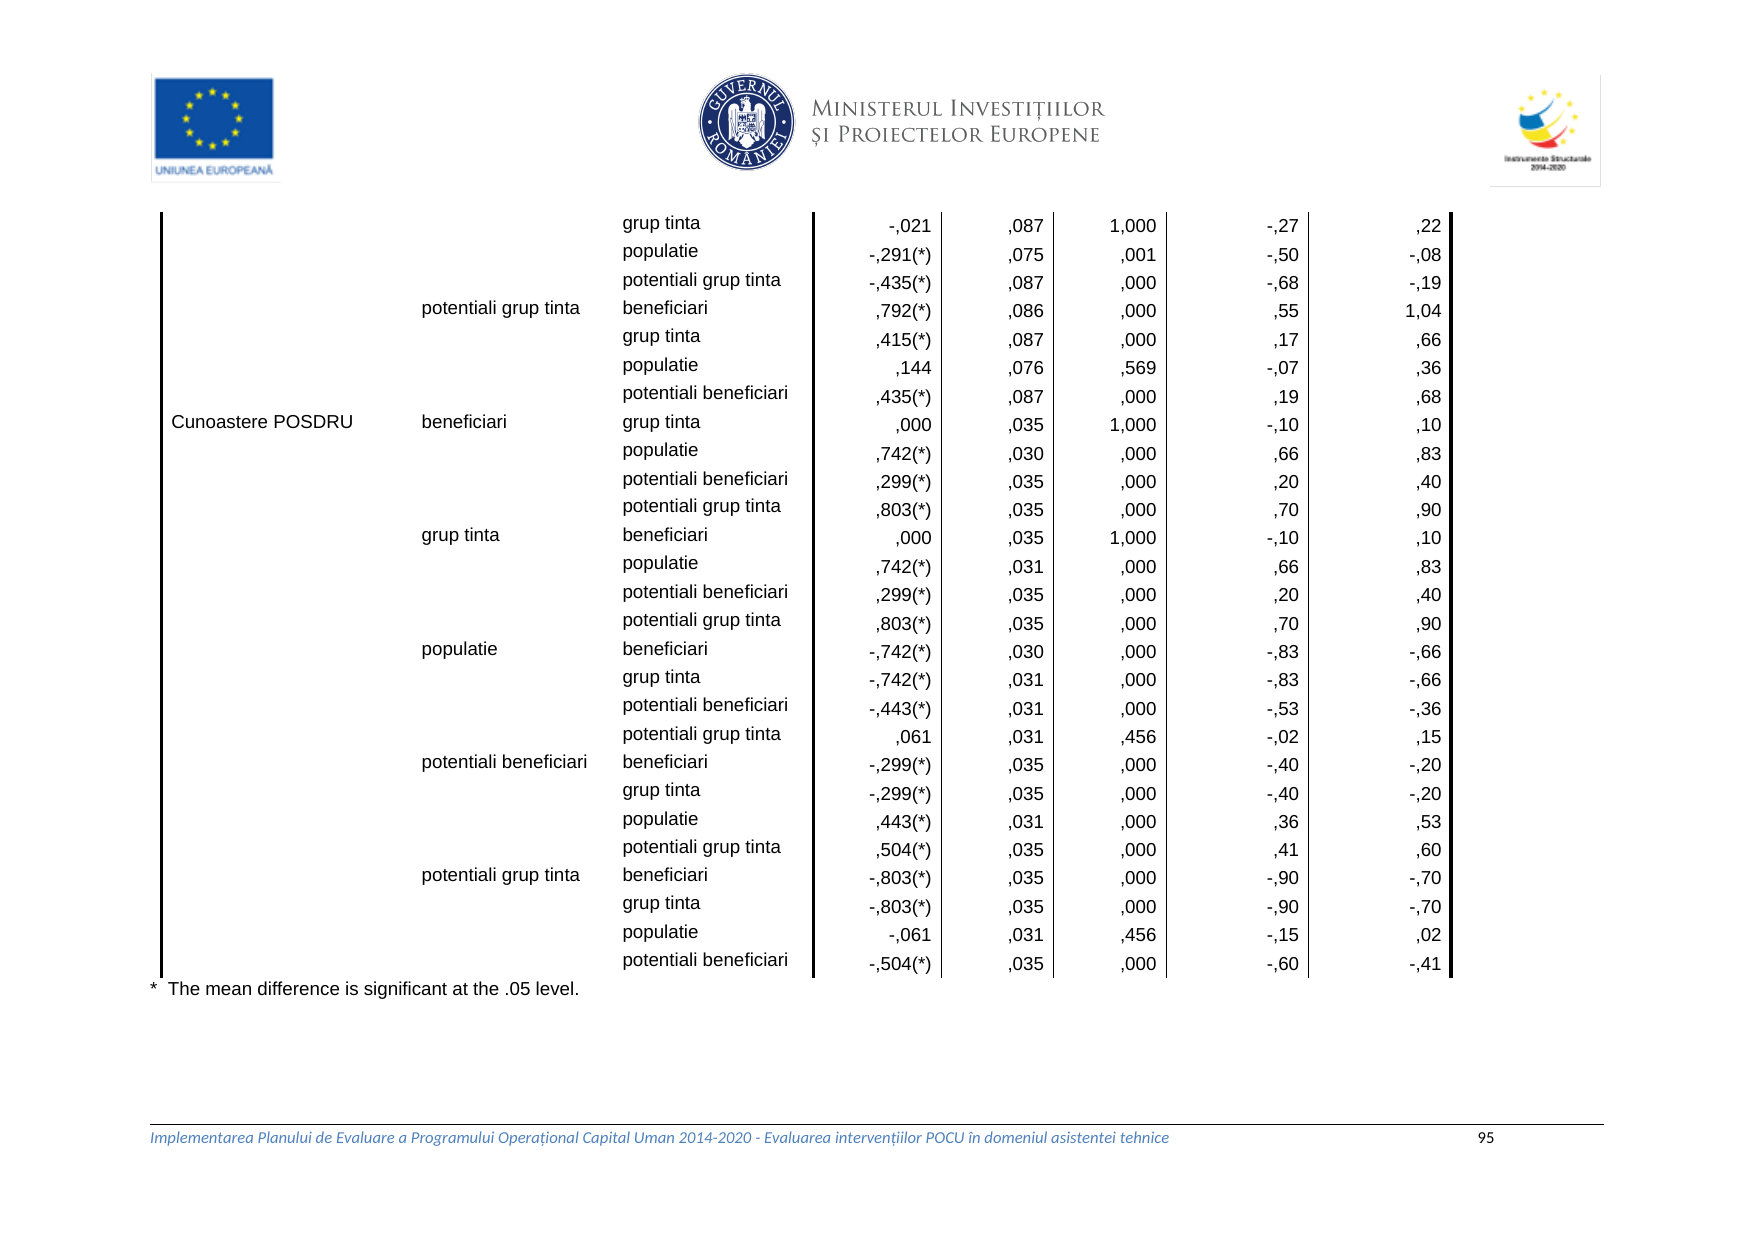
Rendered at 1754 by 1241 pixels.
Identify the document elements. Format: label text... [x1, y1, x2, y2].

picture [688, 65, 1108, 176]
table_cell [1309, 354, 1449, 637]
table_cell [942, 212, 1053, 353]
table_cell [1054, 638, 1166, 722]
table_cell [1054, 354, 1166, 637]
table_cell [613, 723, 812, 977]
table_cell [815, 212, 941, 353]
picture [150, 73, 282, 184]
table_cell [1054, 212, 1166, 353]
text * The mean difference is significant at the .05 level. [150, 977, 1604, 999]
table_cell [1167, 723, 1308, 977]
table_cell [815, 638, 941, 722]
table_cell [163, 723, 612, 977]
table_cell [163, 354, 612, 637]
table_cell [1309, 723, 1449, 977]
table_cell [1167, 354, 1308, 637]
picture [1490, 75, 1604, 190]
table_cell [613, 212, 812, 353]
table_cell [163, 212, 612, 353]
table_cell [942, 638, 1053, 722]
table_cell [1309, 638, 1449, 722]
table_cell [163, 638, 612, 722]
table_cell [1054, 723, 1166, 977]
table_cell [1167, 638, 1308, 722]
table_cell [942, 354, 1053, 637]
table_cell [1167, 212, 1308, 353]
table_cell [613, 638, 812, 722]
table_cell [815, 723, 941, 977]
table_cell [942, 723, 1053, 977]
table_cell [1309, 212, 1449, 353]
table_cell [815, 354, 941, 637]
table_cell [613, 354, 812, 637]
